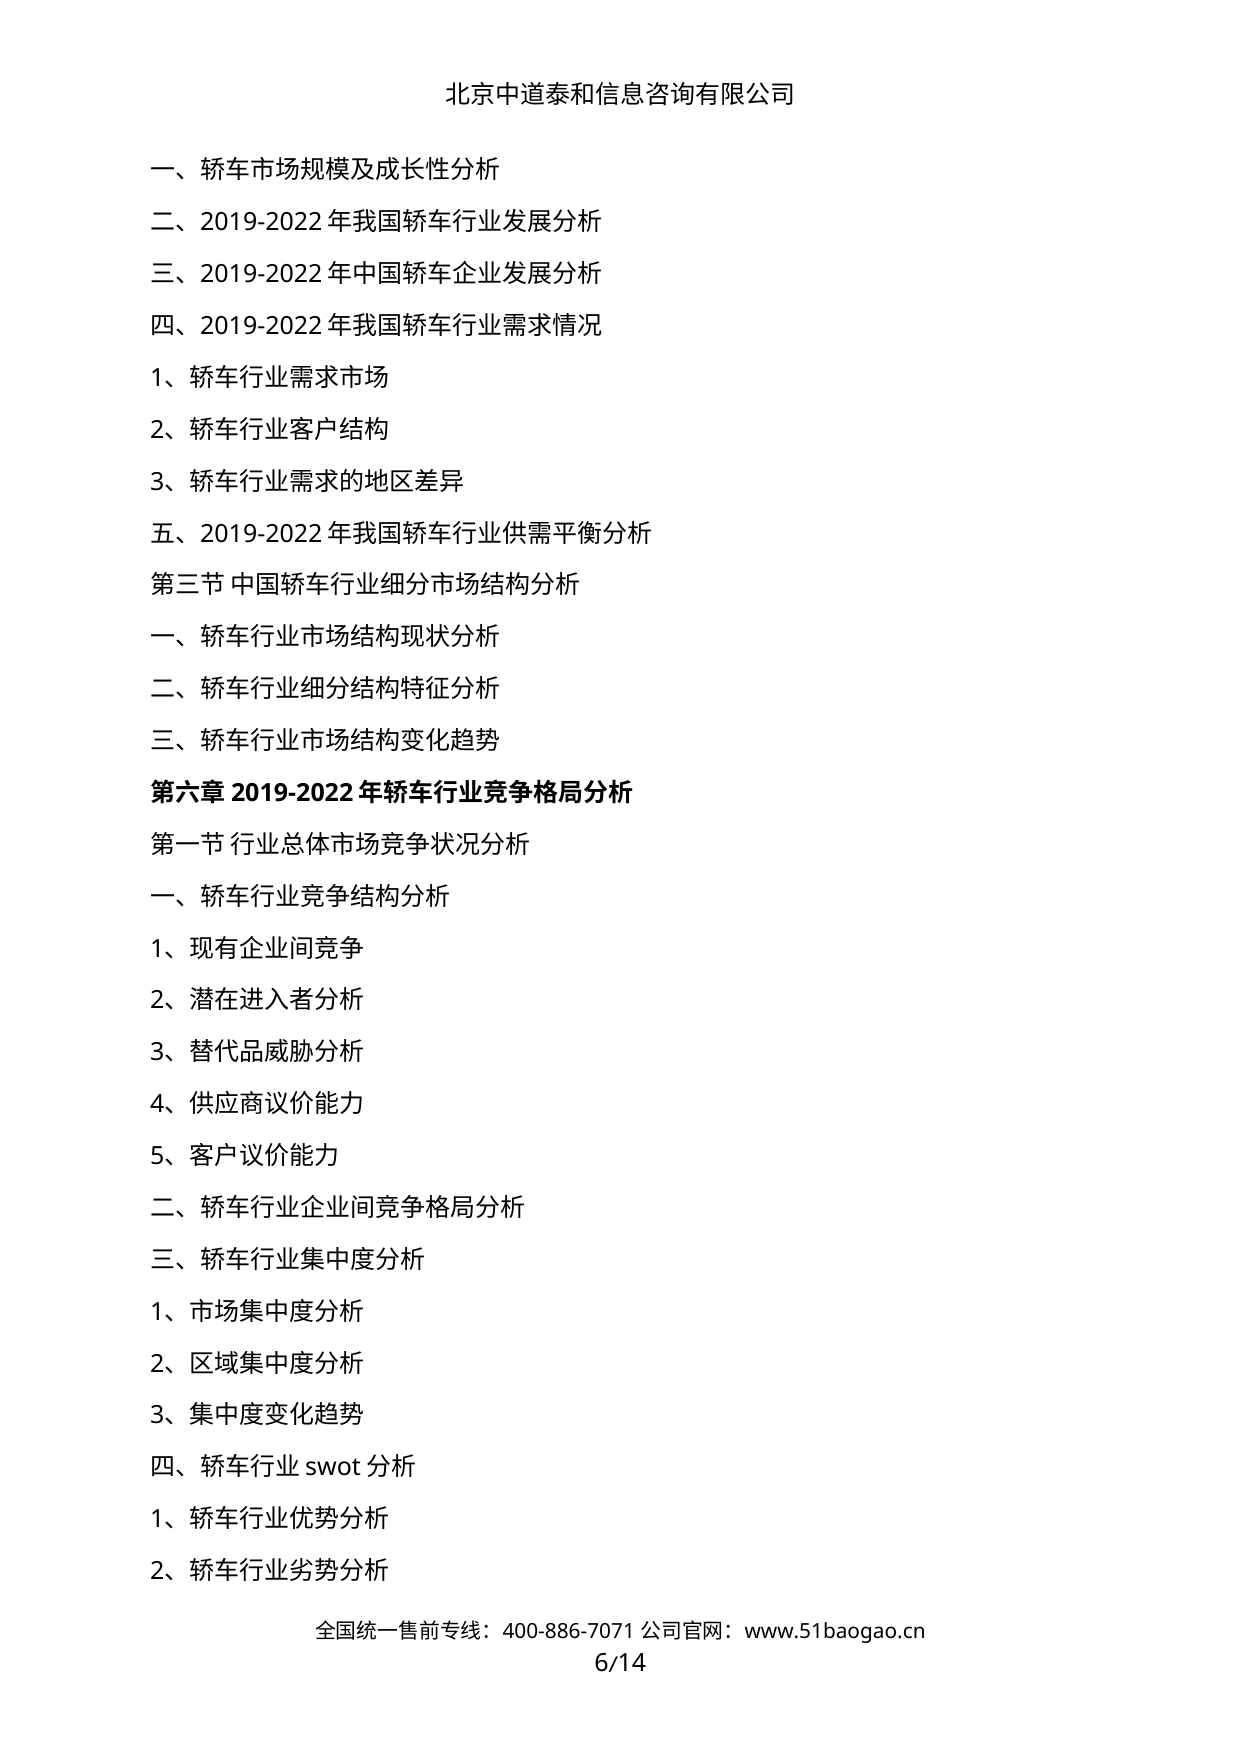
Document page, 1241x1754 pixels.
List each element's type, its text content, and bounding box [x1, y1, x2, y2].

text 三、2019-2022年中国轿车企业发展分析 [150, 254, 1090, 290]
text 3、轿车行业需求的地区差异 [150, 461, 1090, 497]
text 三、轿车行业市场结构变化趋势 [150, 721, 1090, 757]
text 1、市场集中度分析 [150, 1291, 1090, 1327]
text 4、供应商议价能力 [150, 1084, 1090, 1120]
text 五、2019-2022年我国轿车行业供需平衡分析 [150, 513, 1090, 549]
text 1、轿车行业优势分析 [150, 1499, 1090, 1535]
text 二、轿车行业细分结构特征分析 [150, 669, 1090, 705]
text 四、轿车行业swot分析 [150, 1447, 1090, 1483]
text 2、区域集中度分析 [150, 1343, 1090, 1379]
text 1、现有企业间竞争 [150, 928, 1090, 964]
text 三、轿车行业集中度分析 [150, 1239, 1090, 1276]
text 二、轿车行业企业间竞争格局分析 [150, 1187, 1090, 1224]
text 第一节 行业总体市场竞争状况分析 [150, 824, 1090, 861]
text 2、轿车行业客户结构 [150, 409, 1090, 446]
text 二、2019-2022年我国轿车行业发展分析 [150, 202, 1090, 238]
text 3、替代品威胁分析 [150, 1032, 1090, 1068]
text 2、潜在进入者分析 [150, 980, 1090, 1016]
text 第三节 中国轿车行业细分市场结构分析 [150, 565, 1090, 601]
text 一、轿车行业市场结构现状分析 [150, 617, 1090, 653]
text 第六章 2019-2022年轿车行业竞争格局分析 [150, 772, 1090, 809]
text 一、轿车市场规模及成长性分析 [150, 150, 1090, 186]
text 四、2019-2022年我国轿车行业需求情况 [150, 306, 1090, 342]
text 1、轿车行业需求市场 [150, 357, 1090, 394]
text 一、轿车行业竞争结构分析 [150, 876, 1090, 912]
text 3、集中度变化趋势 [150, 1395, 1090, 1431]
text 2、轿车行业劣势分析 [150, 1551, 1090, 1587]
text 5、客户议价能力 [150, 1136, 1090, 1172]
